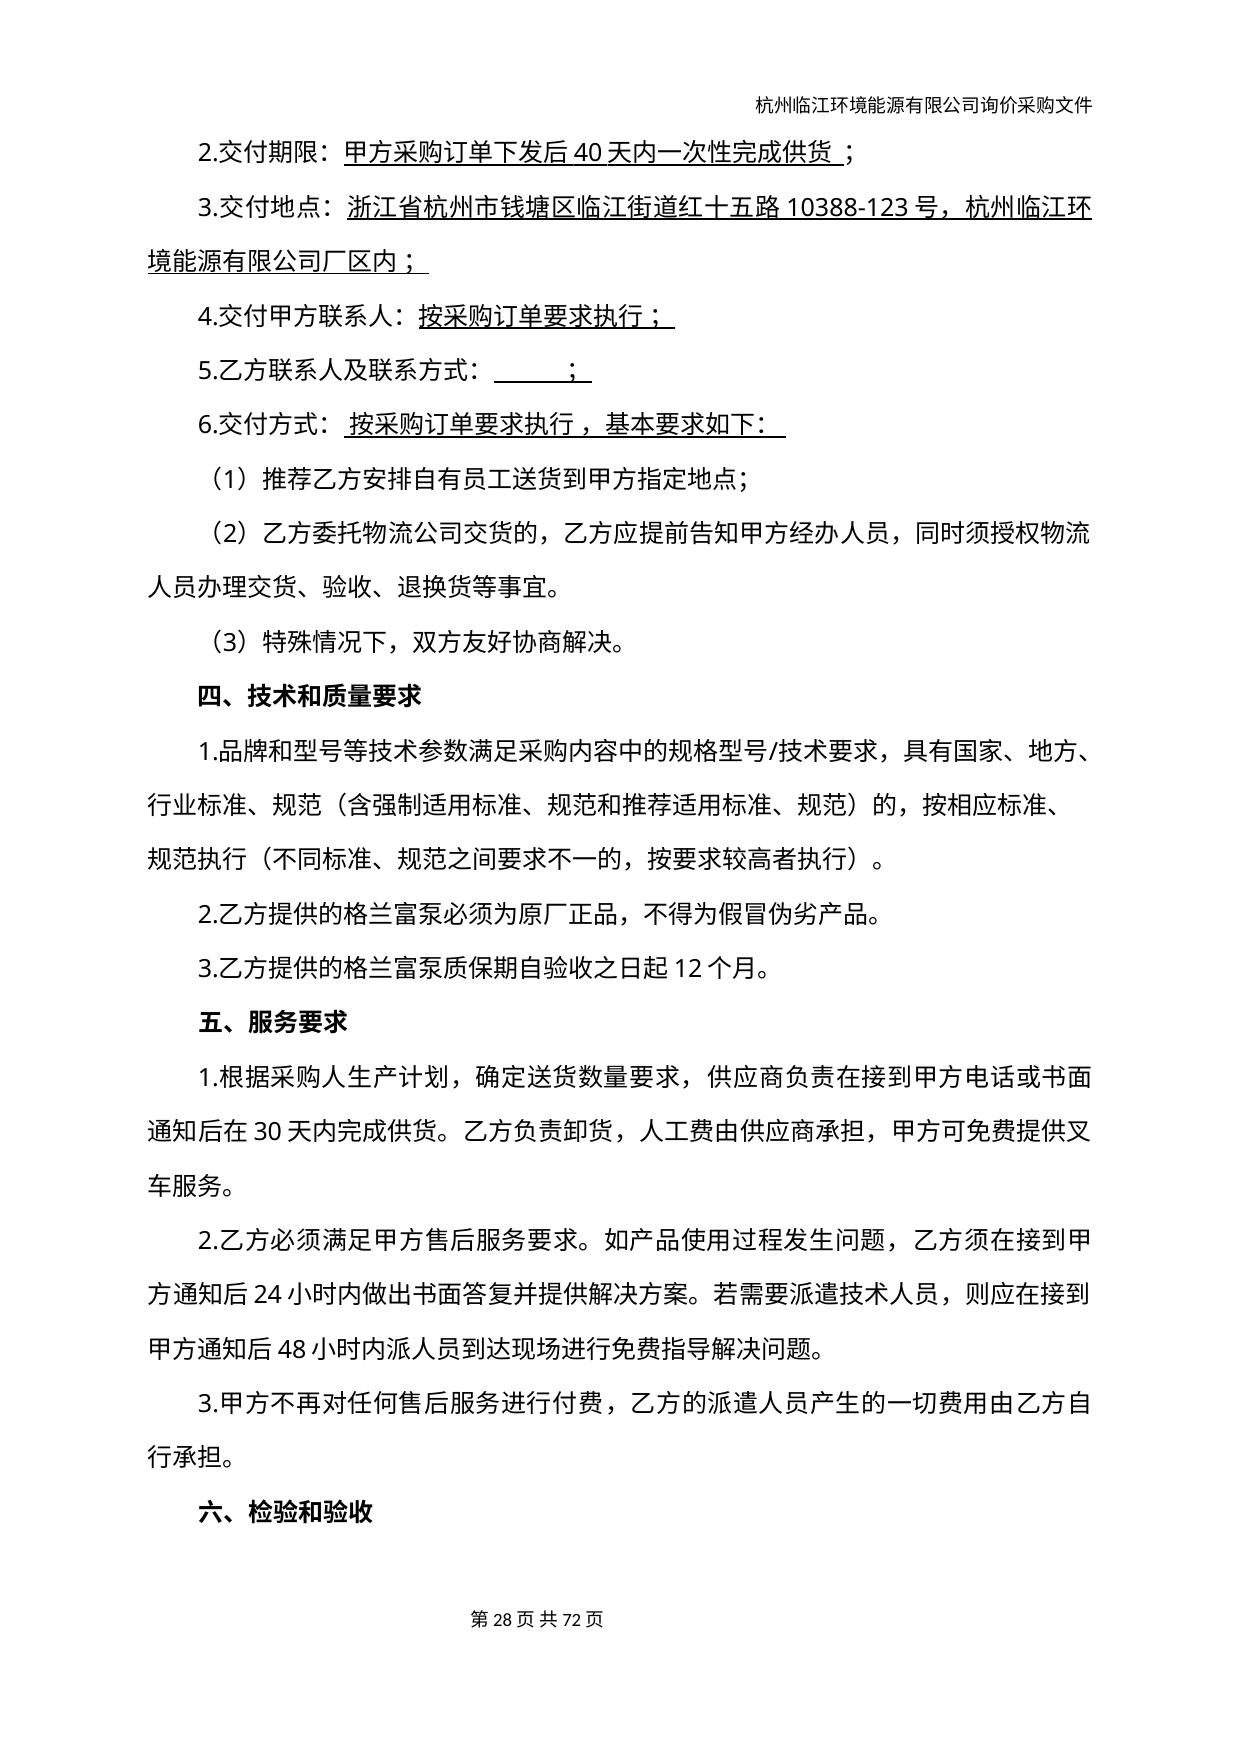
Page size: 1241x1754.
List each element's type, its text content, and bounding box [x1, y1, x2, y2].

text 2.交付期限：甲方采购订单下发后40天内一次性完成供货 ； [148, 133, 1092, 169]
text （2）乙方委托物流公司交货的，乙方应提前告知甲方经办人员，同时须授权物流人员办理交货、验收、退换货等事宜。 [148, 513, 1092, 604]
text 2.乙方必须满足甲方售后服务要求。如产品使用过程发生问题，乙方须在接到甲方通知后24小时内做出书面答复并提供解决方案。若需要派遣技术人员，则应在接到甲方通知后48小时内派人员到达现场进行免费指导解决问题。 [148, 1220, 1092, 1365]
text （1）推荐乙方安排自有员工送货到甲方指定地点； [148, 459, 1092, 495]
text （3）特殊情况下，双方友好协商解决。 [148, 622, 1092, 658]
text 五、服务要求 [148, 1003, 1092, 1039]
text 2.乙方提供的格兰富泵必须为原厂正品，不得为假冒伪劣产品。 [148, 894, 1092, 930]
text 3.交付地点：浙江省杭州市钱塘区临江街道红十五路10388-123号，杭州临江环境能源有限公司厂区内 ； [148, 187, 1092, 278]
text 4.交付甲方联系人：按采购订单要求执行 ； [148, 296, 1092, 332]
text 四、技术和质量要求 [148, 677, 1092, 713]
text 3.甲方不再对任何售后服务进行付费，乙方的派遣人员产生的一切费用由乙方自行承担。 [148, 1383, 1092, 1474]
text 1.品牌和型号等技术参数满足采购内容中的规格型号/技术要求，具有国家、地方、行业标准、规范（含强制适用标准、规范和推荐适用标准、规范）的，按相应标准、规范执行（不同标准、规范之间要求不一的，按要求较高者执行）。 [148, 731, 1092, 876]
text 5.乙方联系人及联系方式： ； [148, 350, 1092, 387]
text 3.乙方提供的格兰富泵质保期自验收之日起12个月。 [148, 948, 1092, 985]
text 6.交付方式： 按采购订单要求执行 ，基本要求如下： [148, 405, 1092, 441]
text 六、检验和验收 [148, 1492, 1092, 1528]
text 1.根据采购人生产计划，确定送货数量要求，供应商负责在接到甲方电话或书面通知后在30天内完成供货。乙方负责卸货，人工费由供应商承担，甲方可免费提供叉车服务。 [148, 1057, 1092, 1202]
